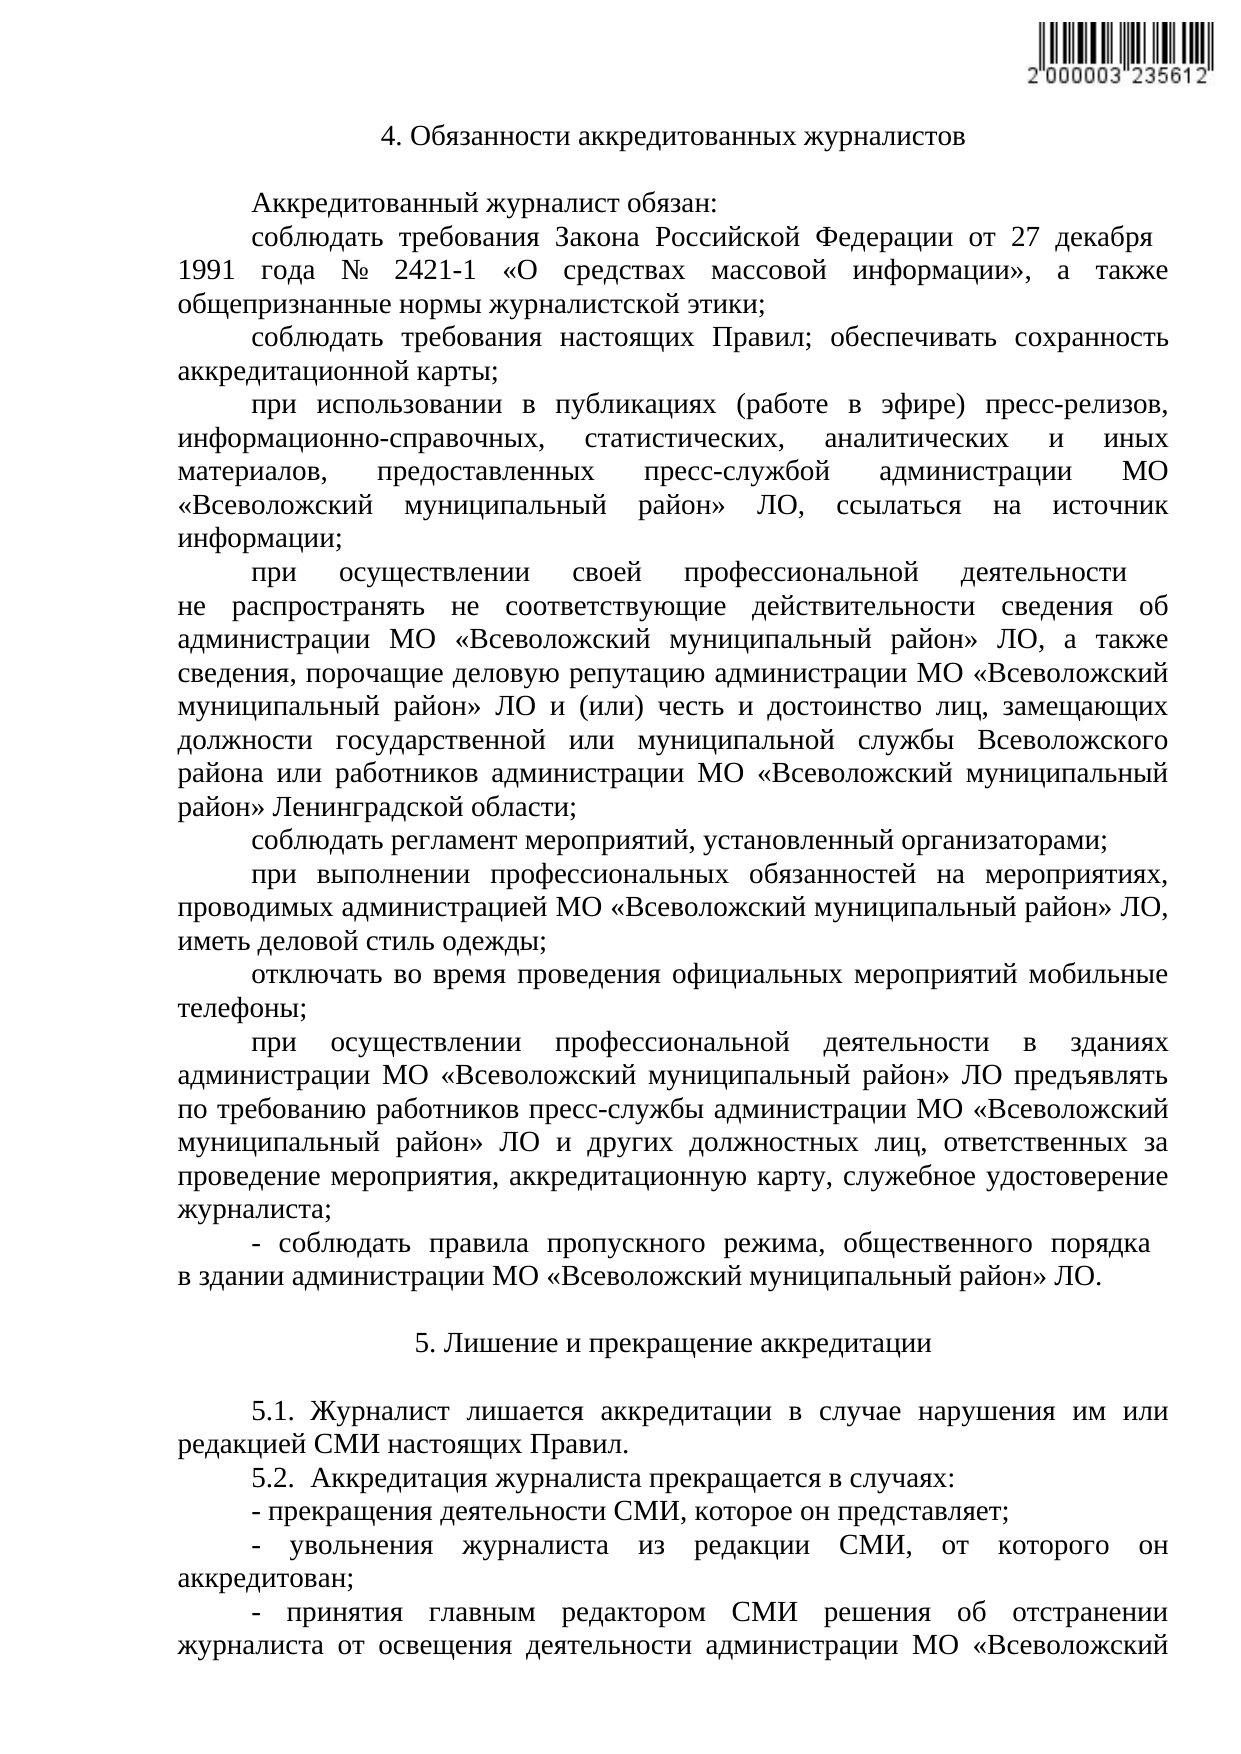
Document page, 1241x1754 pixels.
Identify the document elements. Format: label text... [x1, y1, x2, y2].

text 5.2. Аккредитация журналиста прекращается в случаях: [177, 1460, 1169, 1493]
text соблюдать требования Закона Российской Федерации от 27 декабря 1991 года № 2421-1 «О средствах массовой информации», а также общепризнанные нормы журналистской этики; [177, 219, 1169, 319]
picture [1025, 22, 1234, 87]
text Аккредитованный журналист обязан: [177, 185, 1169, 219]
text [177, 1594, 1169, 1661]
text отключать во время проведения официальных мероприятий мобильные телефоны; [177, 957, 1169, 1024]
text 5. Лишение и прекращение аккредитации [177, 1326, 1169, 1359]
text при выполнении профессиональных обязанностей на мероприятиях, проводимых администрацией МО «Всеволожский муниципальный район» ЛО, иметь деловой стиль одежды; [177, 856, 1169, 957]
text - увольнения журналиста из редакции СМИ, от которого он аккредитован; [177, 1527, 1169, 1594]
text - соблюдать правила пропускного режима, общественного порядка в здании администрации МО «Всеволожский муниципальный район» ЛО. [177, 1225, 1169, 1292]
text при осуществлении своей профессиональной деятельности не распространять не соответствующие действительности сведения об администрации МО «Всеволожский муниципальный район» ЛО, а также сведения, порочащие деловую репутацию администрации МО «Всеволожский муниципальный район» ЛО и (или) честь и достоинство лиц, замещающих должности государственной или муниципальной службы Всеволожского района или работников администрации МО «Всеволожский муниципальный район» Ленинградской области; [177, 554, 1169, 822]
text при осуществлении профессиональной деятельности в зданиях администрации МО «Всеволожский муниципальный район» ЛО предъявлять по требованию работников пресс-службы администрации МО «Всеволожский муниципальный район» ЛО и других должностных лиц, ответственных за проведение мероприятия, аккредитационную карту, служебное удостоверение журналиста; [177, 1024, 1169, 1225]
text - прекращения деятельности СМИ, которое он представляет; [177, 1493, 1169, 1527]
text соблюдать регламент мероприятий, установленный организаторами; [177, 822, 1169, 856]
text при использовании в публикациях (работе в эфире) пресс-релизов, информационно-справочных, статистических, аналитических и иных материалов, предоставленных пресс-службой администрации МО «Всеволожский муниципальный район» ЛО, ссылаться на источник информации; [177, 386, 1169, 554]
text 4. Обязанности аккредитованных журналистов [177, 118, 1169, 152]
text соблюдать требования настоящих Правил; обеспечивать сохранность аккредитационной карты; [177, 319, 1169, 386]
text 5.1. Журналист лишается аккредитации в случае нарушения им или редакцией СМИ настоящих Правил. [177, 1393, 1169, 1460]
